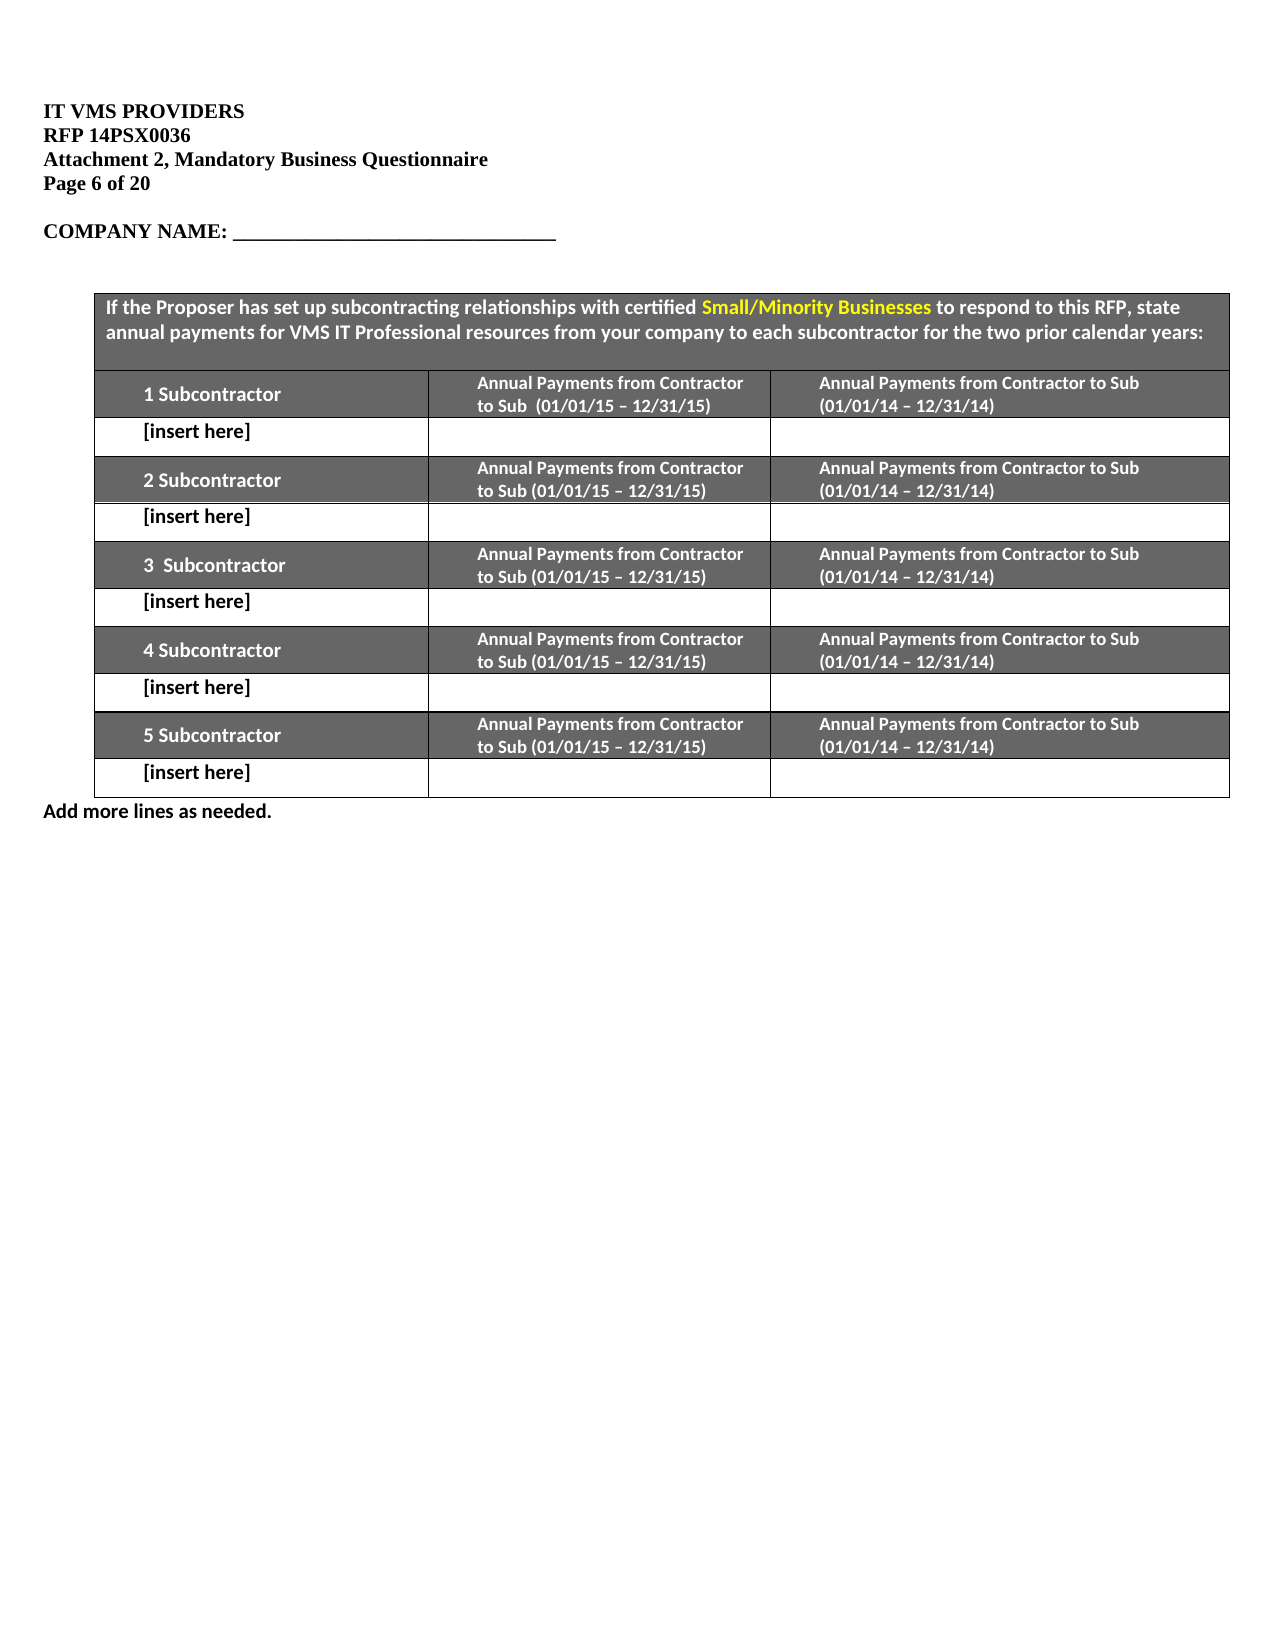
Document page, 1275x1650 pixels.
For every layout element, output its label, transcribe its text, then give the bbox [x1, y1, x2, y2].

table_cell 1 Subcontractor [95, 371, 428, 417]
table_cell [insert here] [95, 418, 428, 456]
table_cell Annual Payments from Contractor to Sub (01/01/15 – 12/31/15) [429, 542, 770, 588]
table_cell [429, 674, 770, 711]
table_cell 3 Subcontractor [95, 542, 428, 588]
table_cell [429, 504, 770, 541]
table_cell [insert here] [95, 504, 428, 541]
table_cell Annual Payments from Contractor to Sub (01/01/14 – 12/31/14) [771, 371, 1229, 417]
table_cell Annual Payments from Contractor to Sub (01/01/15 – 12/31/15) [429, 713, 770, 758]
table_cell [insert here] [95, 674, 428, 711]
table_cell [771, 589, 1229, 626]
table_cell Annual Payments from Contractor to Sub (01/01/14 – 12/31/14) [771, 627, 1229, 673]
table_cell Annual Payments from Contractor to Sub (01/01/14 – 12/31/14) [771, 713, 1229, 758]
table_cell Annual Payments from Contractor to Sub (01/01/15 – 12/31/15) [429, 457, 770, 502]
table_cell [insert here] [95, 589, 428, 626]
table_cell [771, 418, 1229, 456]
table_cell [429, 589, 770, 626]
table_cell Annual Payments from Contractor to Sub (01/01/14 – 12/31/14) [771, 542, 1229, 588]
table_cell 4 Subcontractor [95, 627, 428, 673]
table_cell [771, 759, 1229, 797]
table_cell [771, 504, 1229, 541]
table_cell Annual Payments from Contractor to Sub (01/01/15 – 12/31/15) [429, 627, 770, 673]
table_cell [429, 759, 770, 797]
table_cell [insert here] [95, 759, 428, 797]
table_cell 5 Subcontractor [95, 713, 428, 758]
table_cell 2 Subcontractor [95, 457, 428, 502]
table_cell Annual Payments from Contractor to Sub (01/01/15 – 12/31/15) [429, 371, 770, 417]
text Add more lines as needed. [43, 798, 1230, 823]
table_cell [771, 674, 1229, 711]
table_cell [429, 418, 770, 456]
table_cell Annual Payments from Contractor to Sub (01/01/14 – 12/31/14) [771, 457, 1229, 502]
table_header If the Proposer has set up subcontracting relationships with certified Small/Minority Businesses to respond to this RFP, state annual payments for VMS IT Professional resources from your company to each subcontractor for the two prior calendar years: [95, 294, 1229, 370]
